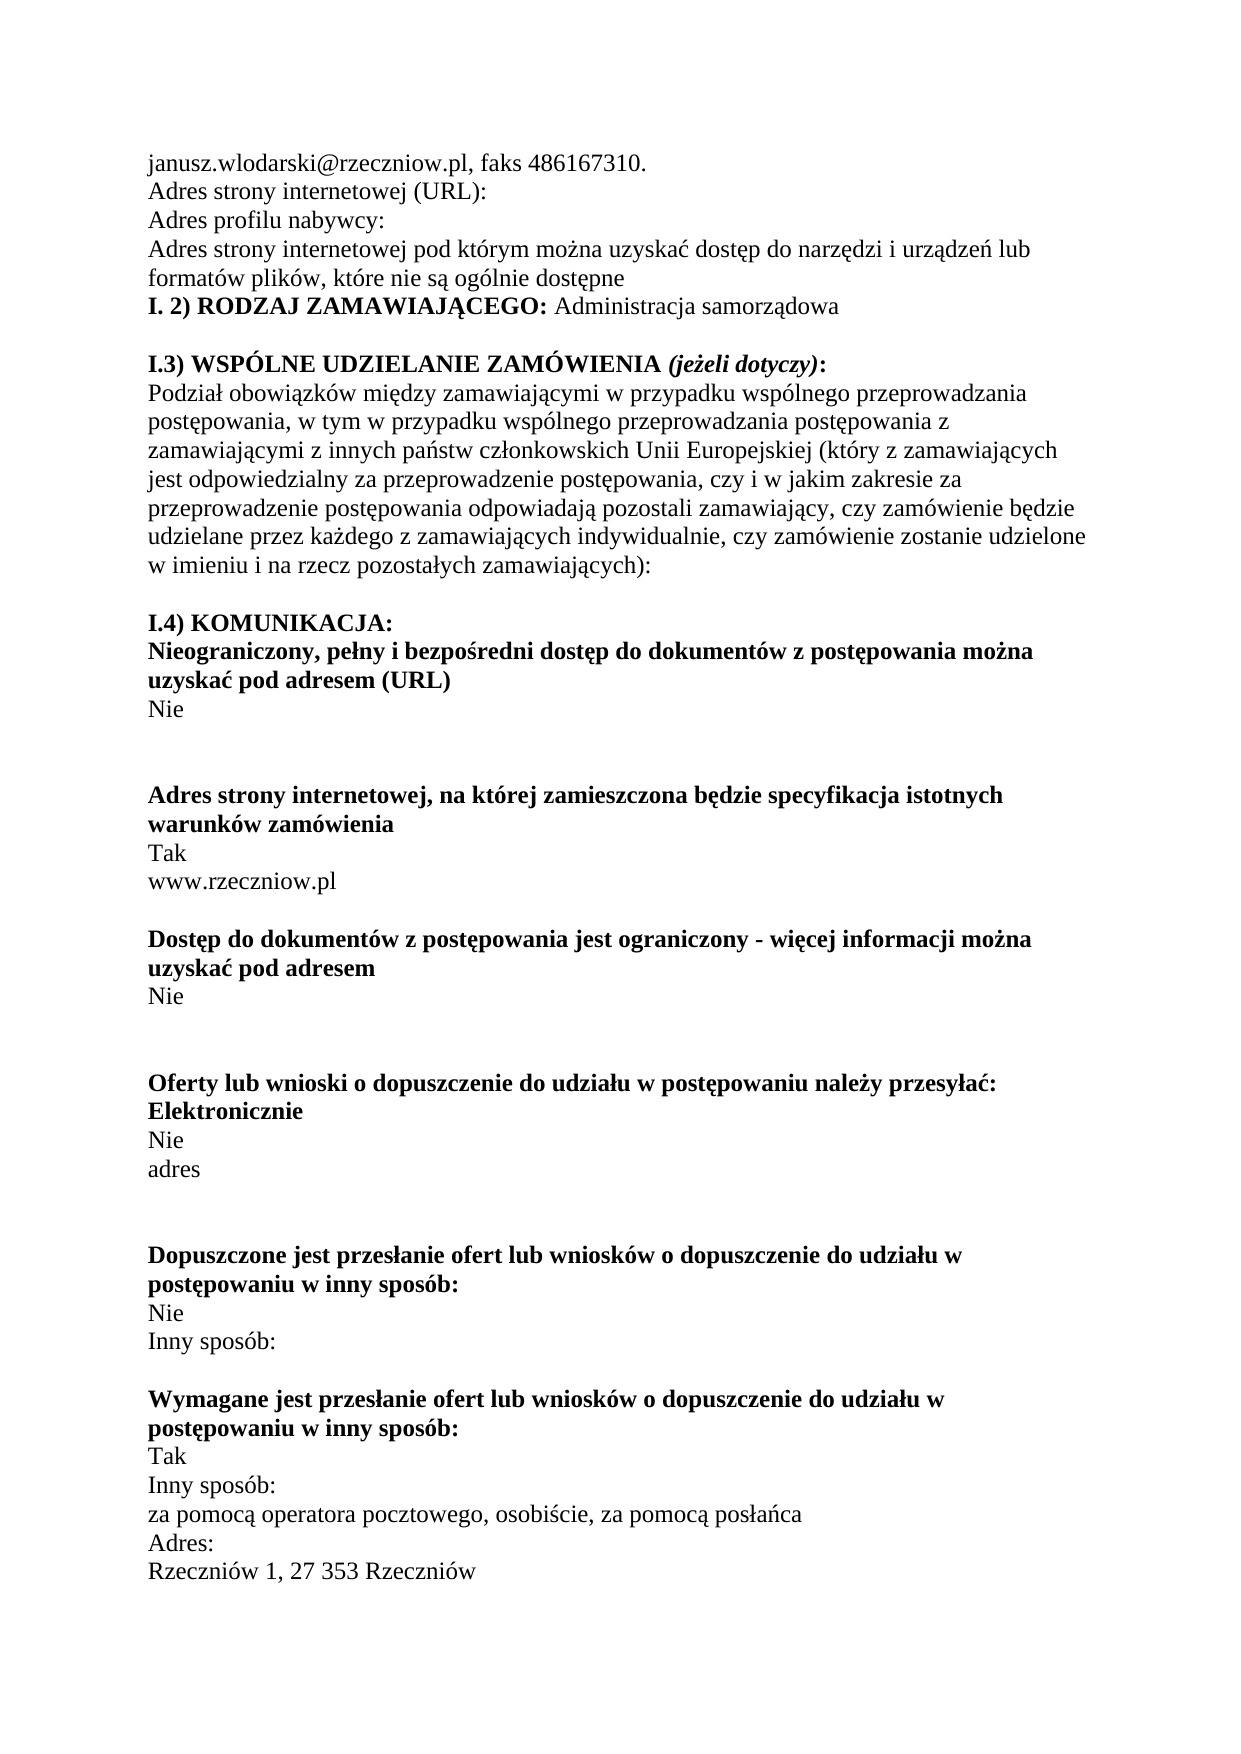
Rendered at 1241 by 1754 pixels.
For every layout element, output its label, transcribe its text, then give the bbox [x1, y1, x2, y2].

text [148, 148, 1092, 291]
text Adres strony internetowej, na której zamieszczona będzie specyfikacja istotnych warunków zamówienia [148, 751, 1092, 838]
text Dostęp do dokumentów z postępowania jest ograniczony - więcej informacji można uzyskać pod adresem [148, 895, 1092, 981]
text I.4) KOMUNIKACJA: Nieograniczony, pełny i bezpośredni dostęp do dokumentów z postępowania można uzyskać pod adresem (URL) [148, 608, 1092, 694]
text Dopuszczone jest przesłanie ofert lub wniosków o dopuszczenie do udziału w postępowaniu w inny sposób: Nie Inny sposób: Wymagane jest przesłanie ofert lub wniosków o dopuszczenie do udziału w postępowaniu w inny sposób: Tak Inny sposób: za pomocą operatora pocztowego, osobiście, za pomocą posłańca Adres: Rzeczniów 1, 27 353 Rzeczniów [148, 1240, 1092, 1585]
text Nie [148, 694, 1092, 751]
text Nie adres [148, 1125, 1092, 1211]
text I.3) WSPÓLNE UDZIELANIE ZAMÓWIENIA (jeżeli dotyczy): [148, 349, 1092, 378]
text Oferty lub wnioski o dopuszczenie do udziału w postępowaniu należy przesyłać: Elektronicznie [148, 1039, 1092, 1125]
text I. 2) RODZAJ ZAMAWIAJĄCEGO: Administracja samorządowa [148, 291, 1092, 349]
text Podział obowiązków między zamawiającymi w przypadku wspólnego przeprowadzania postępowania, w tym w przypadku wspólnego przeprowadzania postępowania z zamawiającymi z innych państw członkowskich Unii Europejskiej (który z zamawiających jest odpowiedzialny za przeprowadzenie postępowania, czy i w jakim zakresie za przeprowadzenie postępowania odpowiadają pozostali zamawiający, czy zamówienie będzie udzielane przez każdego z zamawiających indywidualnie, czy zamówienie zostanie udzielone w imieniu i na rzecz pozostałych zamawiających): [148, 378, 1092, 608]
text Tak www.rzeczniow.pl [148, 838, 1092, 895]
text Nie [148, 981, 1092, 1039]
